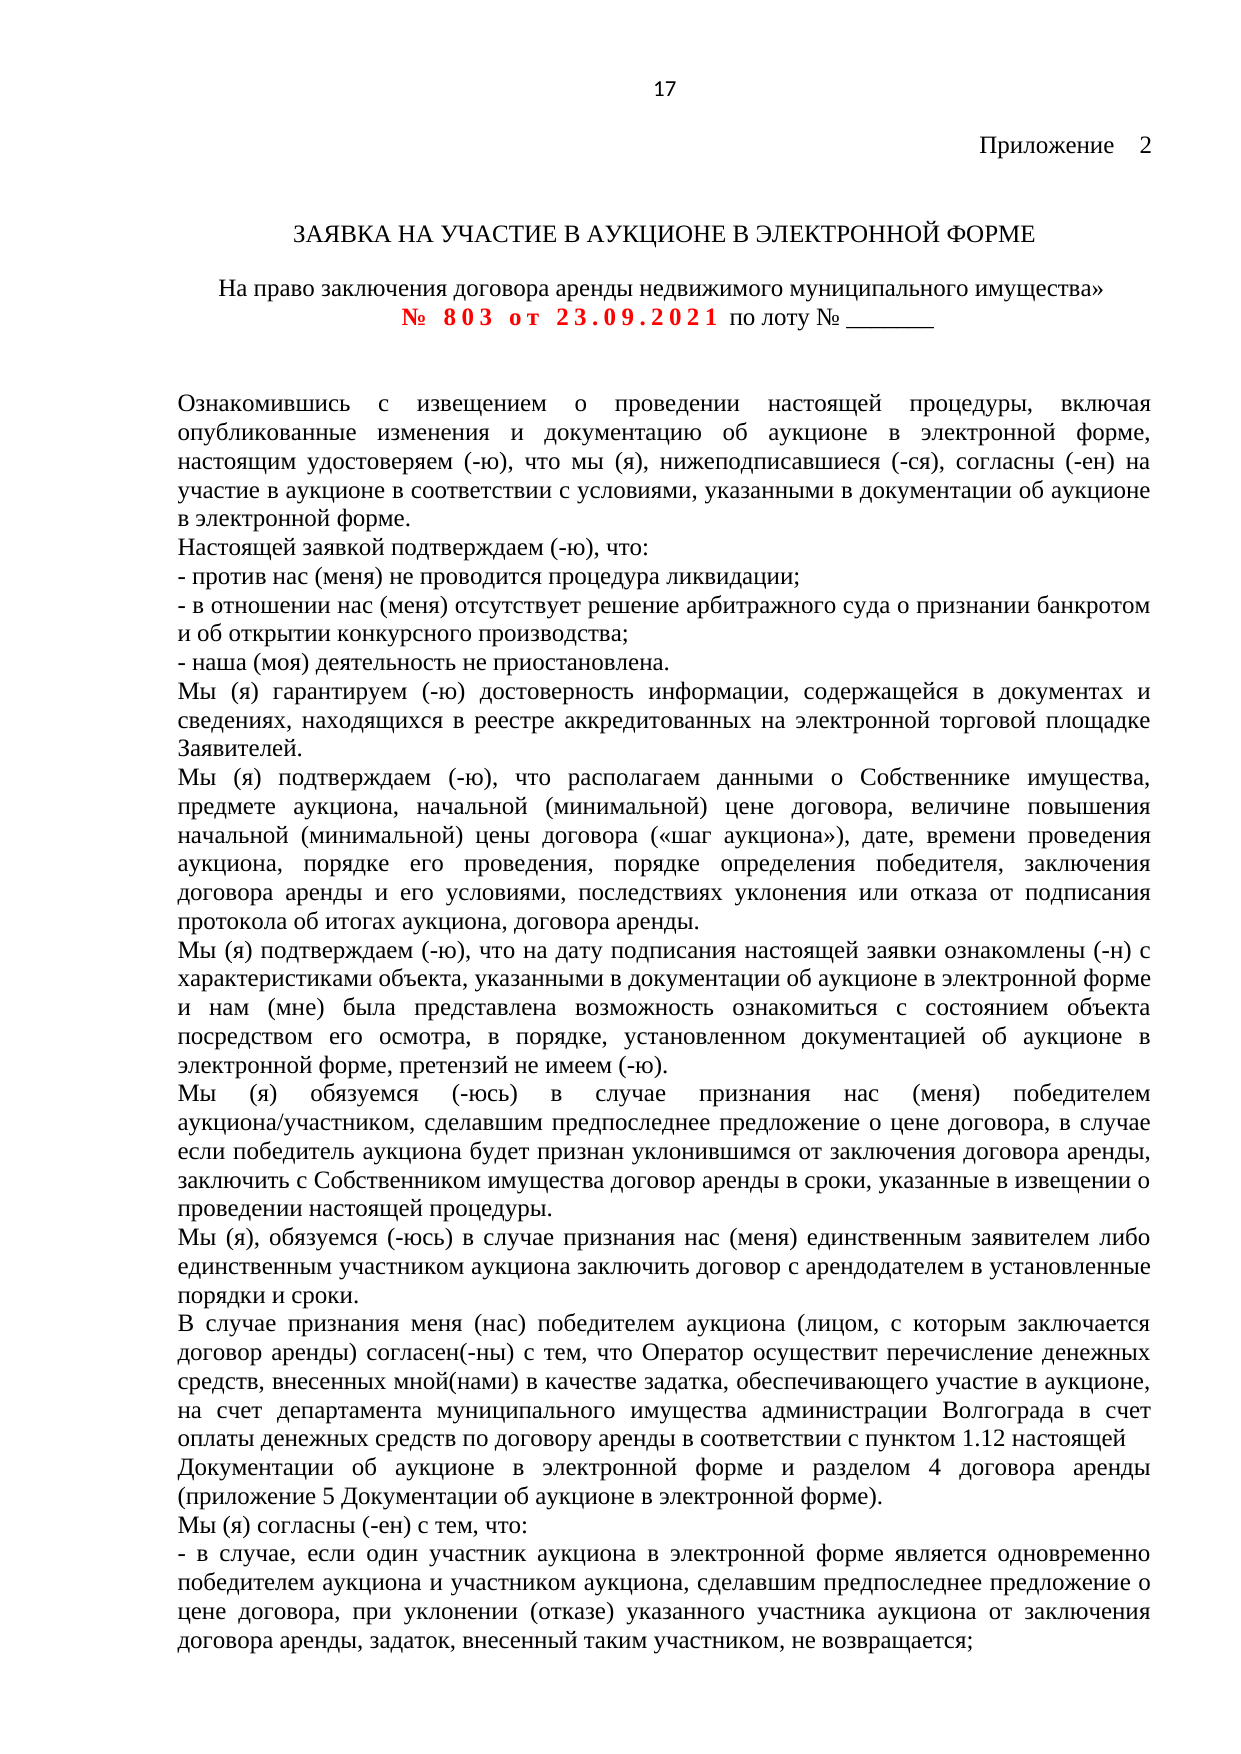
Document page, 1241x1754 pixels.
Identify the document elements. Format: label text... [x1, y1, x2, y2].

text Мы (я) гарантируем (-ю) достоверность информации, содержащейся в документах и сведениях, находящихся в реестре аккредитованных на электронной торговой площадке Заявителей. [177, 676, 1152, 762]
text Ознакомившись с извещением о проведении настоящей процедуры, включая опубликованные изменения и документацию об аукционе в электронной форме, настоящим удостоверяем (-ю), что мы (я), нижеподписавшиеся (-ся), согласны (-ен) на участие в аукционе в соответствии с условиями, указанными в документации об аукционе в электронной форме. [177, 388, 1152, 532]
text - в отношении нас (меня) отсутствует решение арбитражного суда о признании банкротом и об открытии конкурсного производства; [177, 590, 1152, 647]
text ЗАЯВКА НА УЧАСТИЕ В АУКЦИОНЕ В ЭЛЕКТРОННОЙ ФОРМЕ [177, 219, 1152, 248]
text В случае признания меня (нас) победителем аукциона (лицом, с которым заключается договор аренды) согласен(-ны) с тем, что Оператор осуществит перечисление денежных средств, внесенных мной(нами) в качестве задатка, обеспечивающего участие в аукционе, на счет департамента муниципального имущества администрации Волгограда в счет оплаты денежных средств по договору аренды в соответствии с пунктом 1.12 настоящей [177, 1308, 1152, 1452]
text Мы (я) подтверждаем (-ю), что располагаем данными о Собственнике имущества, предмете аукциона, начальной (минимальной) цене договора, величине повышения начальной (минимальной) цены договора («шаг аукциона»), дате, времени проведения аукциона, порядке его проведения, порядке определения победителя, заключения договора аренды и его условиями, последствиях уклонения или отказа от подписания протокола об итогах аукциона, договора аренды. [177, 762, 1152, 935]
text - в случае, если один участник аукциона в электронной форме является одновременно победителем аукциона и участником аукциона, сделавшим предпоследнее предложение о цене договора, при уклонении (отказе) указанного участника аукциона от заключения договора аренды, задаток, внесенный таким участником, не возвращается; [177, 1538, 1152, 1653]
text Мы (я), обязуемся (-юсь) в случае признания нас (меня) единственным заявителем либо единственным участником аукциона заключить договор с арендодателем в установленные порядки и сроки. [177, 1222, 1152, 1308]
text Мы (я) подтверждаем (-ю), что на дату подписания настоящей заявки ознакомлены (-н) с характеристиками объекта, указанными в документации об аукционе в электронной форме и нам (мне) была представлена возможность ознакомиться с состоянием объекта посредством его осмотра, в порядке, установленном документацией об аукционе в электронной форме, претензий не имеем (-ю). [177, 935, 1152, 1078]
text Приложение 2 [177, 130, 1152, 158]
text - наша (моя) деятельность не приостановлена. [177, 647, 1152, 676]
text На право заключения договора аренды недвижимого муниципального имущества» № 803 от 23.09.2021 по лоту № _______ [177, 273, 1152, 331]
text Настоящей заявкой подтверждаем (-ю), что: [177, 532, 1152, 561]
text Мы (я) согласны (-ен) с тем, что: [177, 1510, 1152, 1538]
text Документации об аукционе в электронной форме и разделом 4 договора аренды (приложение 5 Документации об аукционе в электронной форме). [177, 1452, 1152, 1510]
text Мы (я) обязуемся (-юсь) в случае признания нас (меня) победителем аукциона/участником, сделавшим предпоследнее предложение о цене договора, в случае если победитель аукциона будет признан уклонившимся от заключения договора аренды, заключить с Собственником имущества договор аренды в сроки, указанные в извещении о проведении настоящей процедуры. [177, 1078, 1152, 1222]
text - против нас (меня) не проводится процедура ликвидации; [177, 561, 1152, 590]
